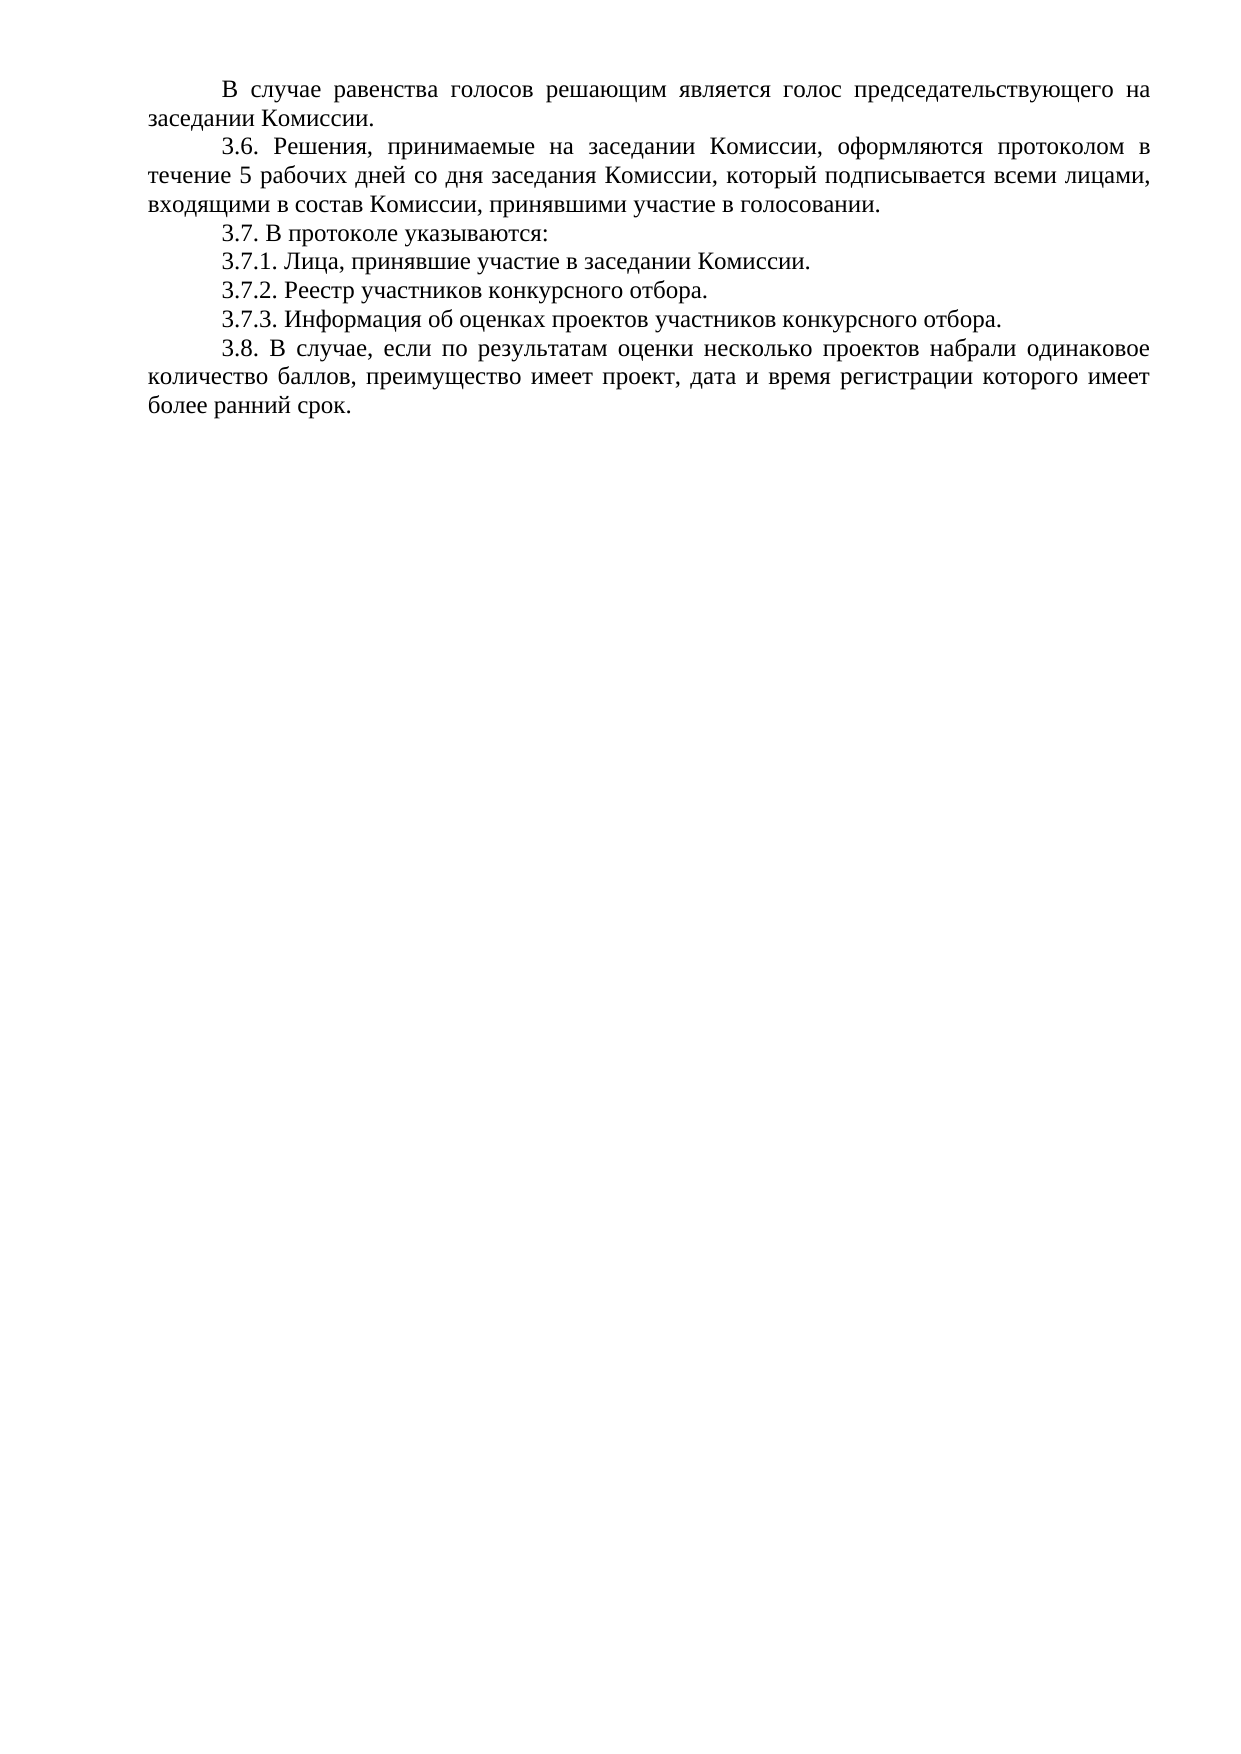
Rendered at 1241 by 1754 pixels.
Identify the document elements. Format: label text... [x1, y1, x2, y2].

text 3.7.1. Лица, принявшие участие в заседании Комиссии. [148, 246, 1152, 275]
text 3.7.3. Информация об оценках проектов участников конкурсного отбора. [148, 304, 1152, 333]
text В случае равенства голосов решающим является голос председательствующего на заседании Комиссии. [148, 74, 1152, 131]
text 3.6. Решения, принимаемые на заседании Комиссии, оформляются протоколом в течение 5 рабочих дней со дня заседания Комиссии, который подписывается всеми лицами, входящими в состав Комиссии, принявшими участие в голосовании. [148, 131, 1152, 218]
text 3.8. В случае, если по результатам оценки несколько проектов набрали одинаковое количество баллов, преимущество имеет проект, дата и время регистрации которого имеет более ранний срок. [148, 333, 1152, 419]
text 3.7. В протоколе указываются: [148, 218, 1152, 246]
text 3.7.2. Реестр участников конкурсного отбора. [148, 275, 1152, 304]
